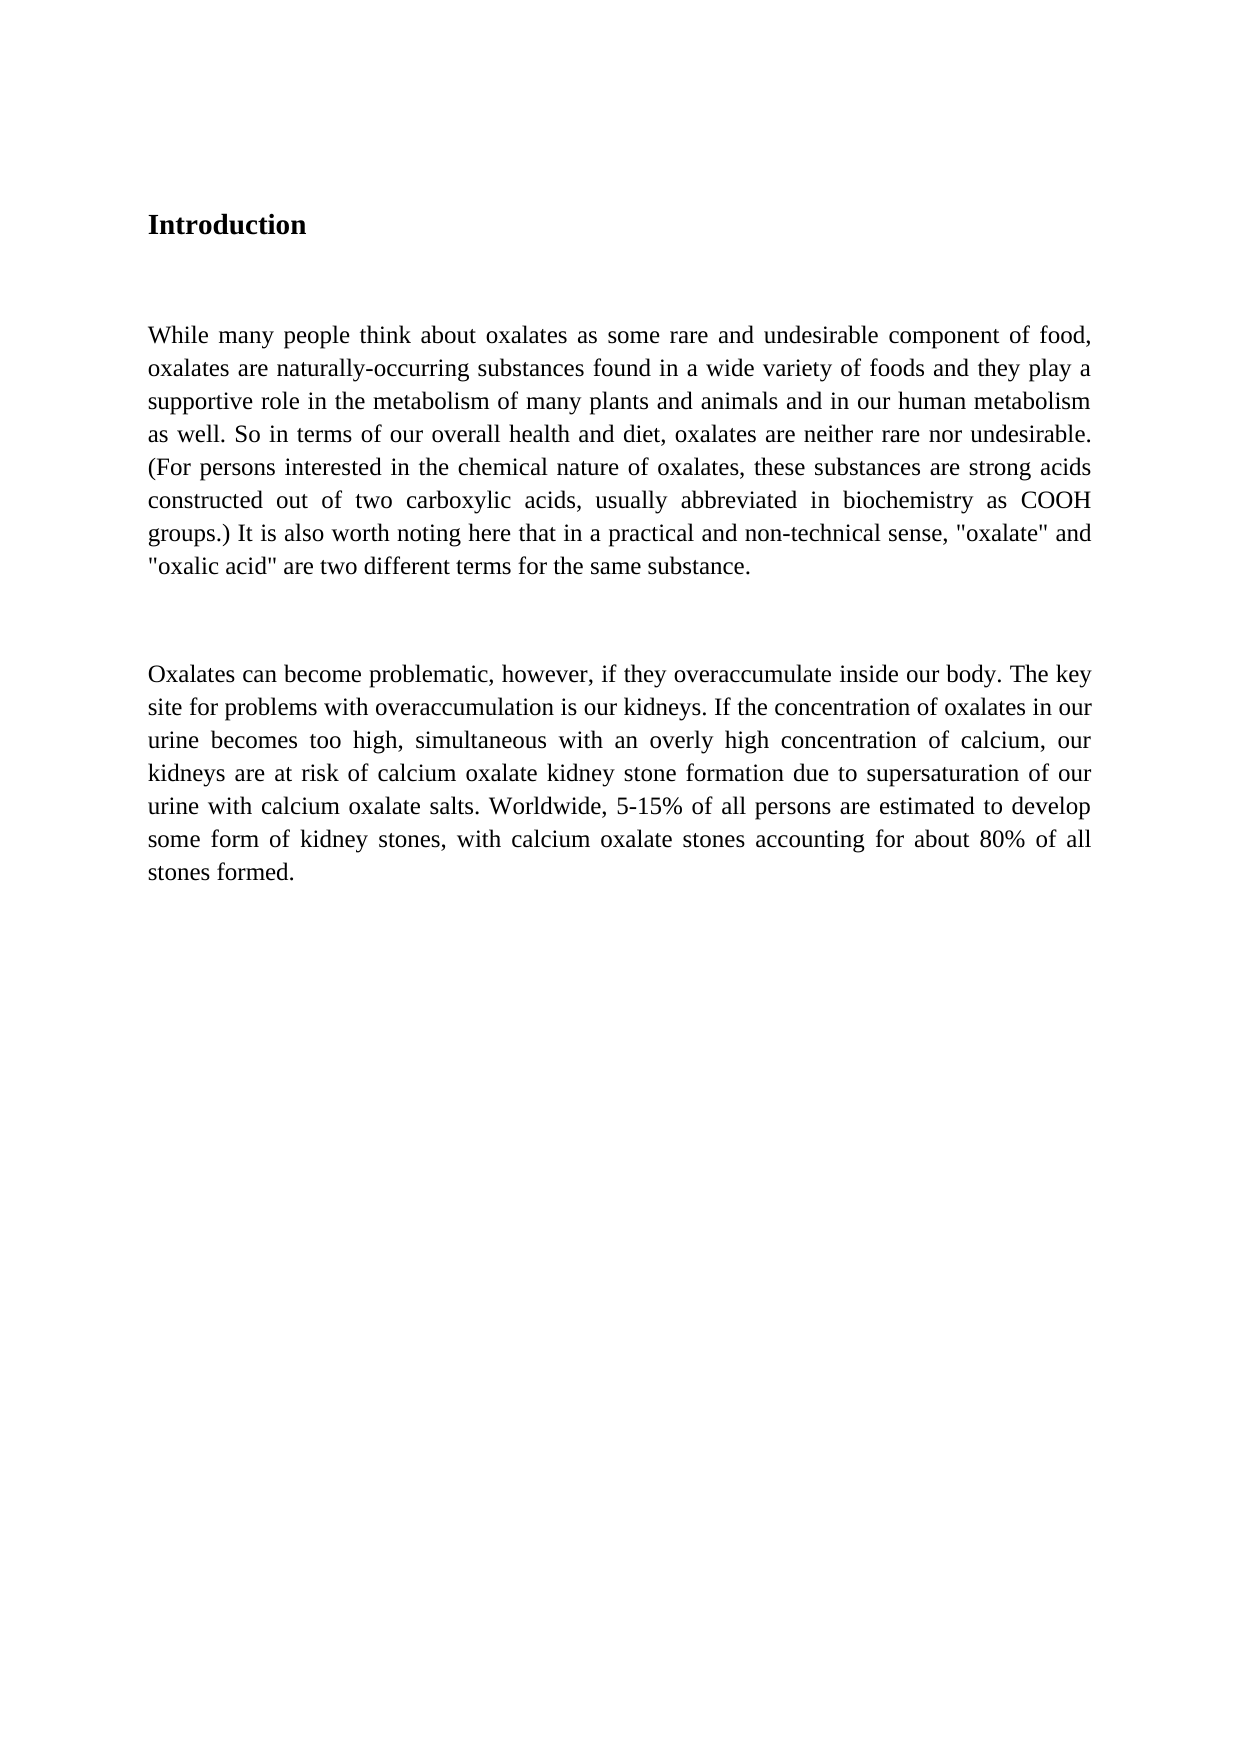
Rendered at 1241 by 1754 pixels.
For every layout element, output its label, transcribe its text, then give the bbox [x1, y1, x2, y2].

text Oxalates can become problematic, however, if they overaccumulate inside our body. The key site for problems with overaccumulation is our kidneys. If the concentration of oxalates in our urine becomes too high, simultaneous with an overly high concentration of calcium, our kidneys are at risk of calcium oxalate kidney stone formation due to supersaturation of our urine with calcium oxalate salts. Worldwide, 5-15% of all persons are estimated to develop some form of kidney stones, with calcium oxalate stones accounting for about 80% of all stones formed. [148, 659, 1093, 886]
text Introduction [148, 207, 1093, 241]
text While many people think about oxalates as some rare and undesirable component of food, oxalates are naturally-occurring substances found in a wide variety of foods and they play a supportive role in the metabolism of many plants and animals and in our human metabolism as well. So in terms of our overall health and diet, oxalates are neither rare nor undesirable. (For persons interested in the chemical nature of oxalates, these substances are strong acids constructed out of two carboxylic acids, usually abbreviated in biochemistry as COOH groups.) It is also worth noting here that in a practical and non-technical sense, "oxalate" and "oxalic acid" are two different terms for the same substance. [148, 320, 1093, 580]
